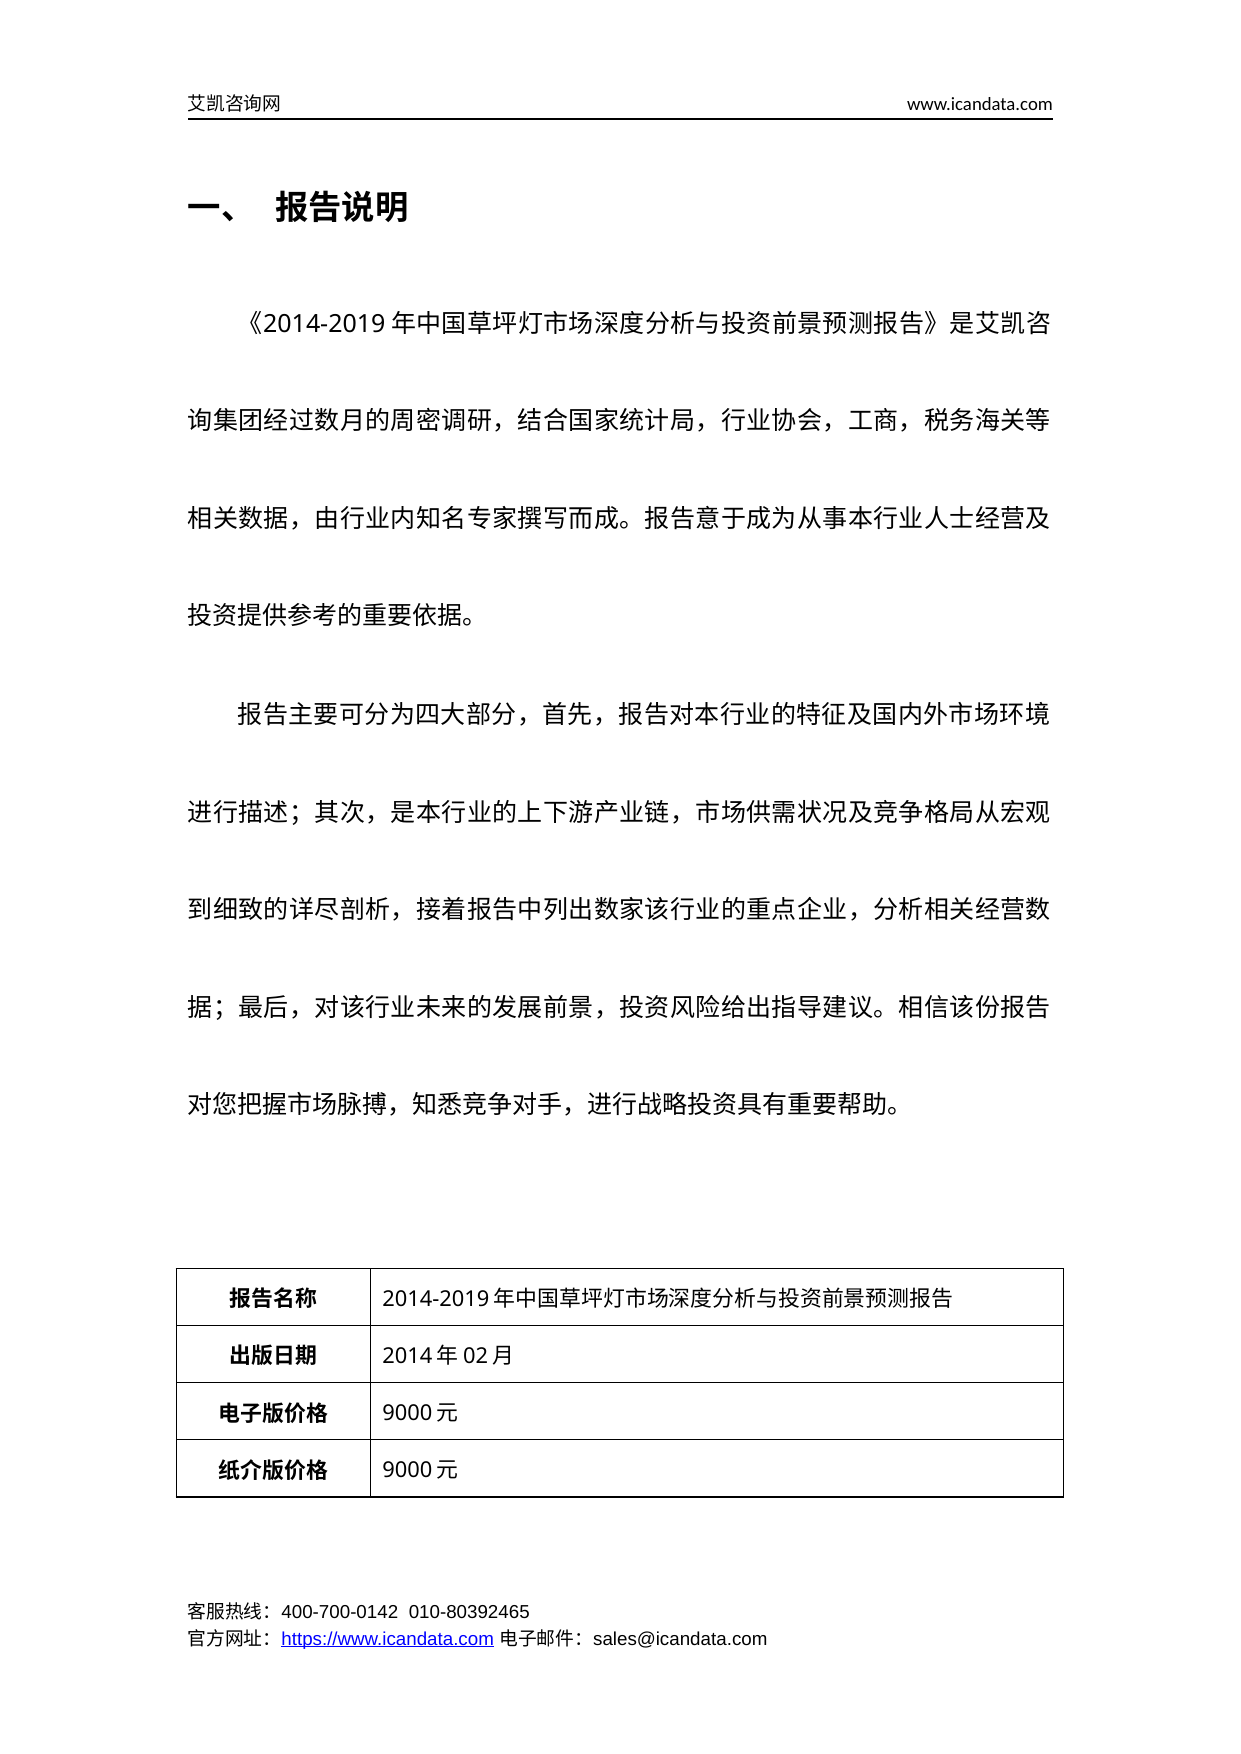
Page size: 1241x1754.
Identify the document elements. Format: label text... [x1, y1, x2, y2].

subtitle 报告说明 [187, 172, 1053, 237]
table_cell 电子版价格 [177, 1383, 370, 1439]
table_cell 9000元 [371, 1440, 1063, 1496]
text 报告主要可分为四大部分，首先，报告对本行业的特征及国内外市场环境进行描述；其次，是本行业的上下游产业链，市场供需状况及竞争格局从宏观到细致的详尽剖析，接着报告中列出数家该行业的重点企业，分析相关经营数据；最后，对该行业未来的发展前景，投资风险给出指导建议。相信该份报告对您把握市场脉搏，知悉竞争对手，进行战略投资具有重要帮助。 [187, 681, 1053, 1136]
table_cell 9000元 [371, 1383, 1063, 1439]
table_cell 纸介版价格 [177, 1440, 370, 1496]
table_cell 2014年02月 [371, 1326, 1063, 1382]
text 《2014-2019年中国草坪灯市场深度分析与投资前景预测报告》是艾凯咨询集团经过数月的周密调研，结合国家统计局，行业协会，工商，税务海关等相关数据，由行业内知名专家撰写而成。报告意于成为从事本行业人士经营及投资提供参考的重要依据。 [187, 289, 1053, 646]
table_cell 出版日期 [177, 1326, 370, 1382]
table_header 报告名称 [177, 1269, 370, 1325]
table_header 2014-2019年中国草坪灯市场深度分析与投资前景预测报告 [371, 1269, 1063, 1325]
